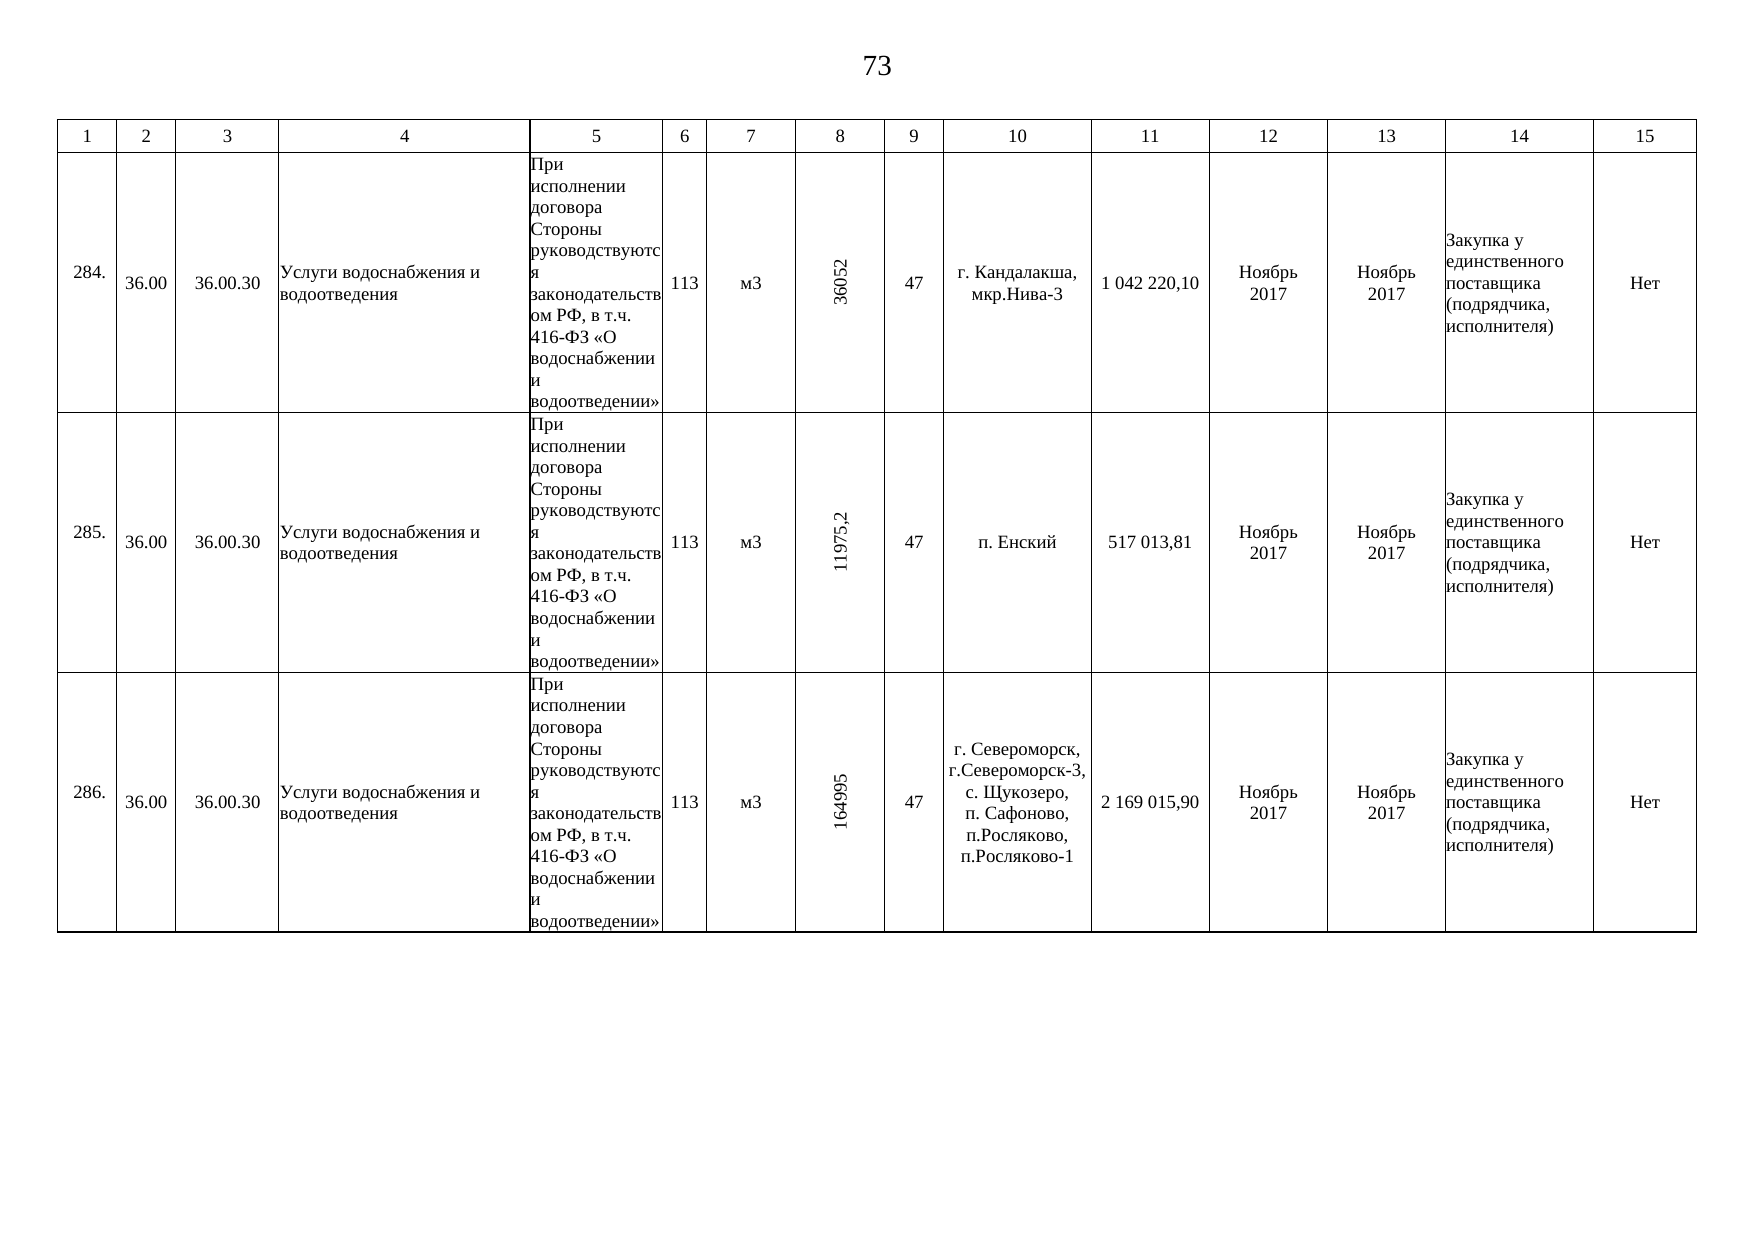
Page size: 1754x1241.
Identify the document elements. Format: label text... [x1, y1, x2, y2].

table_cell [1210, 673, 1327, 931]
table_header 12 [1210, 120, 1327, 152]
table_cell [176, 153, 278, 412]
table_header 4 [279, 120, 529, 152]
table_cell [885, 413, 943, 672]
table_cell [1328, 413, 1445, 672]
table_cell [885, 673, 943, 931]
table_header 11 [1092, 120, 1209, 152]
table_header 5 [531, 120, 662, 152]
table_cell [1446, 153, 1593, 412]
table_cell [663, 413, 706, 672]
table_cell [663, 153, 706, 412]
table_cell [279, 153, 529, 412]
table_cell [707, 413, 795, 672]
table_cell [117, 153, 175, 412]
table_header 13 [1328, 120, 1445, 152]
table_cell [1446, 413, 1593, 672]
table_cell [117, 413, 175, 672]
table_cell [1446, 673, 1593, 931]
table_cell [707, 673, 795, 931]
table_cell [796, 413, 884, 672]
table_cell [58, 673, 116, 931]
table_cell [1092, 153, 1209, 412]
table_header 8 [796, 120, 884, 152]
table_header 1 [58, 120, 116, 152]
table_header 7 [707, 120, 795, 152]
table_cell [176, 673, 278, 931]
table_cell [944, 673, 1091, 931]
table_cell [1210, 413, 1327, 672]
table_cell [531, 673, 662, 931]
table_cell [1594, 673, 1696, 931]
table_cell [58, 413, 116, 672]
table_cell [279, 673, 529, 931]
table_header 9 [885, 120, 943, 152]
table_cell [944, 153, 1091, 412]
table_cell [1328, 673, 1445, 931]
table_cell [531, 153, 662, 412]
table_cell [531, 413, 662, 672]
table_header 15 [1594, 120, 1696, 152]
table_header 3 [176, 120, 278, 152]
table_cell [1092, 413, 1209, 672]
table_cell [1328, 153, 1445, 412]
table_header 10 [944, 120, 1091, 152]
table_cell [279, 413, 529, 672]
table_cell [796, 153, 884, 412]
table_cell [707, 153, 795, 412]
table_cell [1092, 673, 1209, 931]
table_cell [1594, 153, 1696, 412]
table_header 2 [117, 120, 175, 152]
table_header 14 [1446, 120, 1593, 152]
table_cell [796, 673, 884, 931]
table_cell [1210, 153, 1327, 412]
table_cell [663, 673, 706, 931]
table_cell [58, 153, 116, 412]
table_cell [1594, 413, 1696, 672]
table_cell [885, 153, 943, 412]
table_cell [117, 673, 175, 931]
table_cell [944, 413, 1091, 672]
table_header 6 [663, 120, 706, 152]
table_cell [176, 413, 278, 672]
